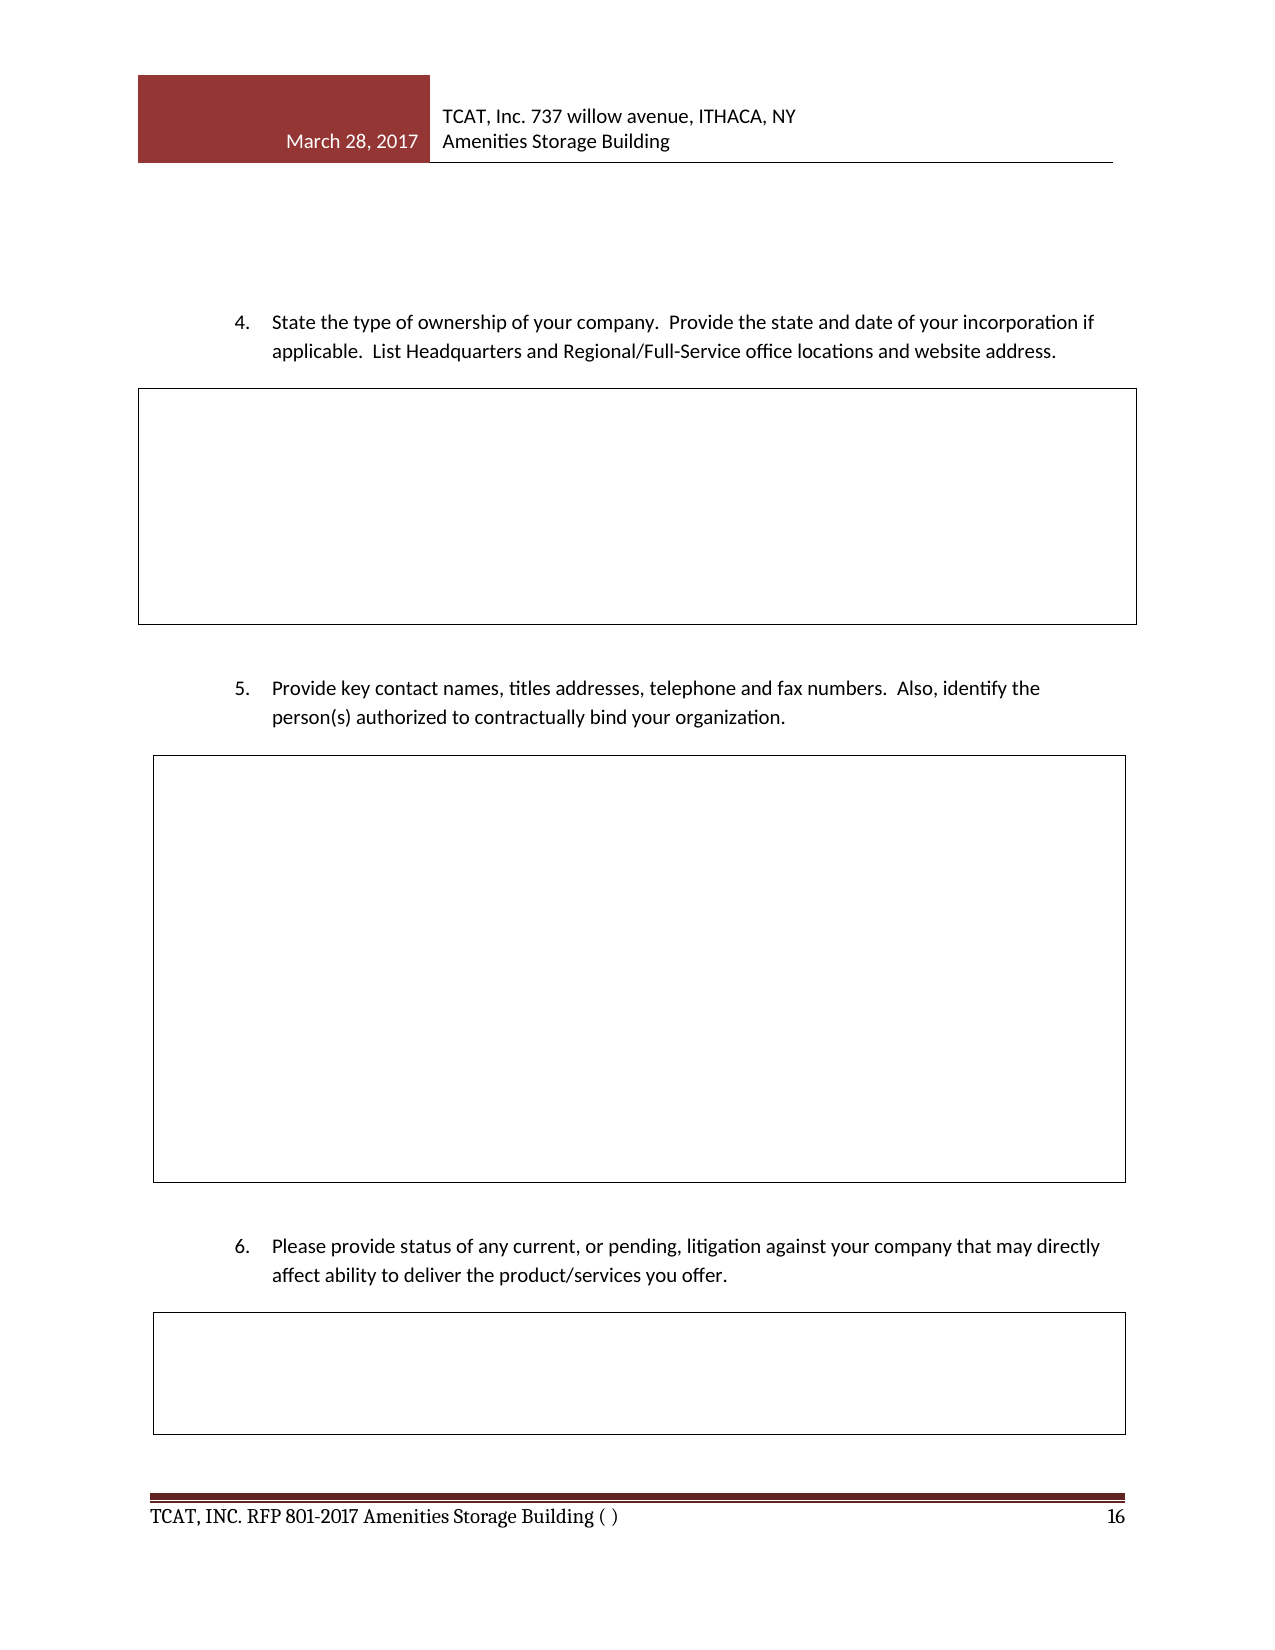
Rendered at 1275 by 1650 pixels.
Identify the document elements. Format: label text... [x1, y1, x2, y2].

table_header [154, 1313, 1125, 1434]
list Provide key contact names, titles addresses, telephone and fax numbers. Also, identify the person(s) authorized to contractually bind your organization. [234, 675, 1125, 730]
table_header [139, 389, 1136, 624]
table_header [154, 756, 1125, 1182]
list State the type of ownership of your company. Provide the state and date of your incorporation if applicable. List Headquarters and Regional/Full-Service office locations and website address. [234, 309, 1125, 363]
list Please provide status of any current, or pending, litigation against your company that may directly affect ability to deliver the product/services you offer. [234, 1233, 1125, 1287]
